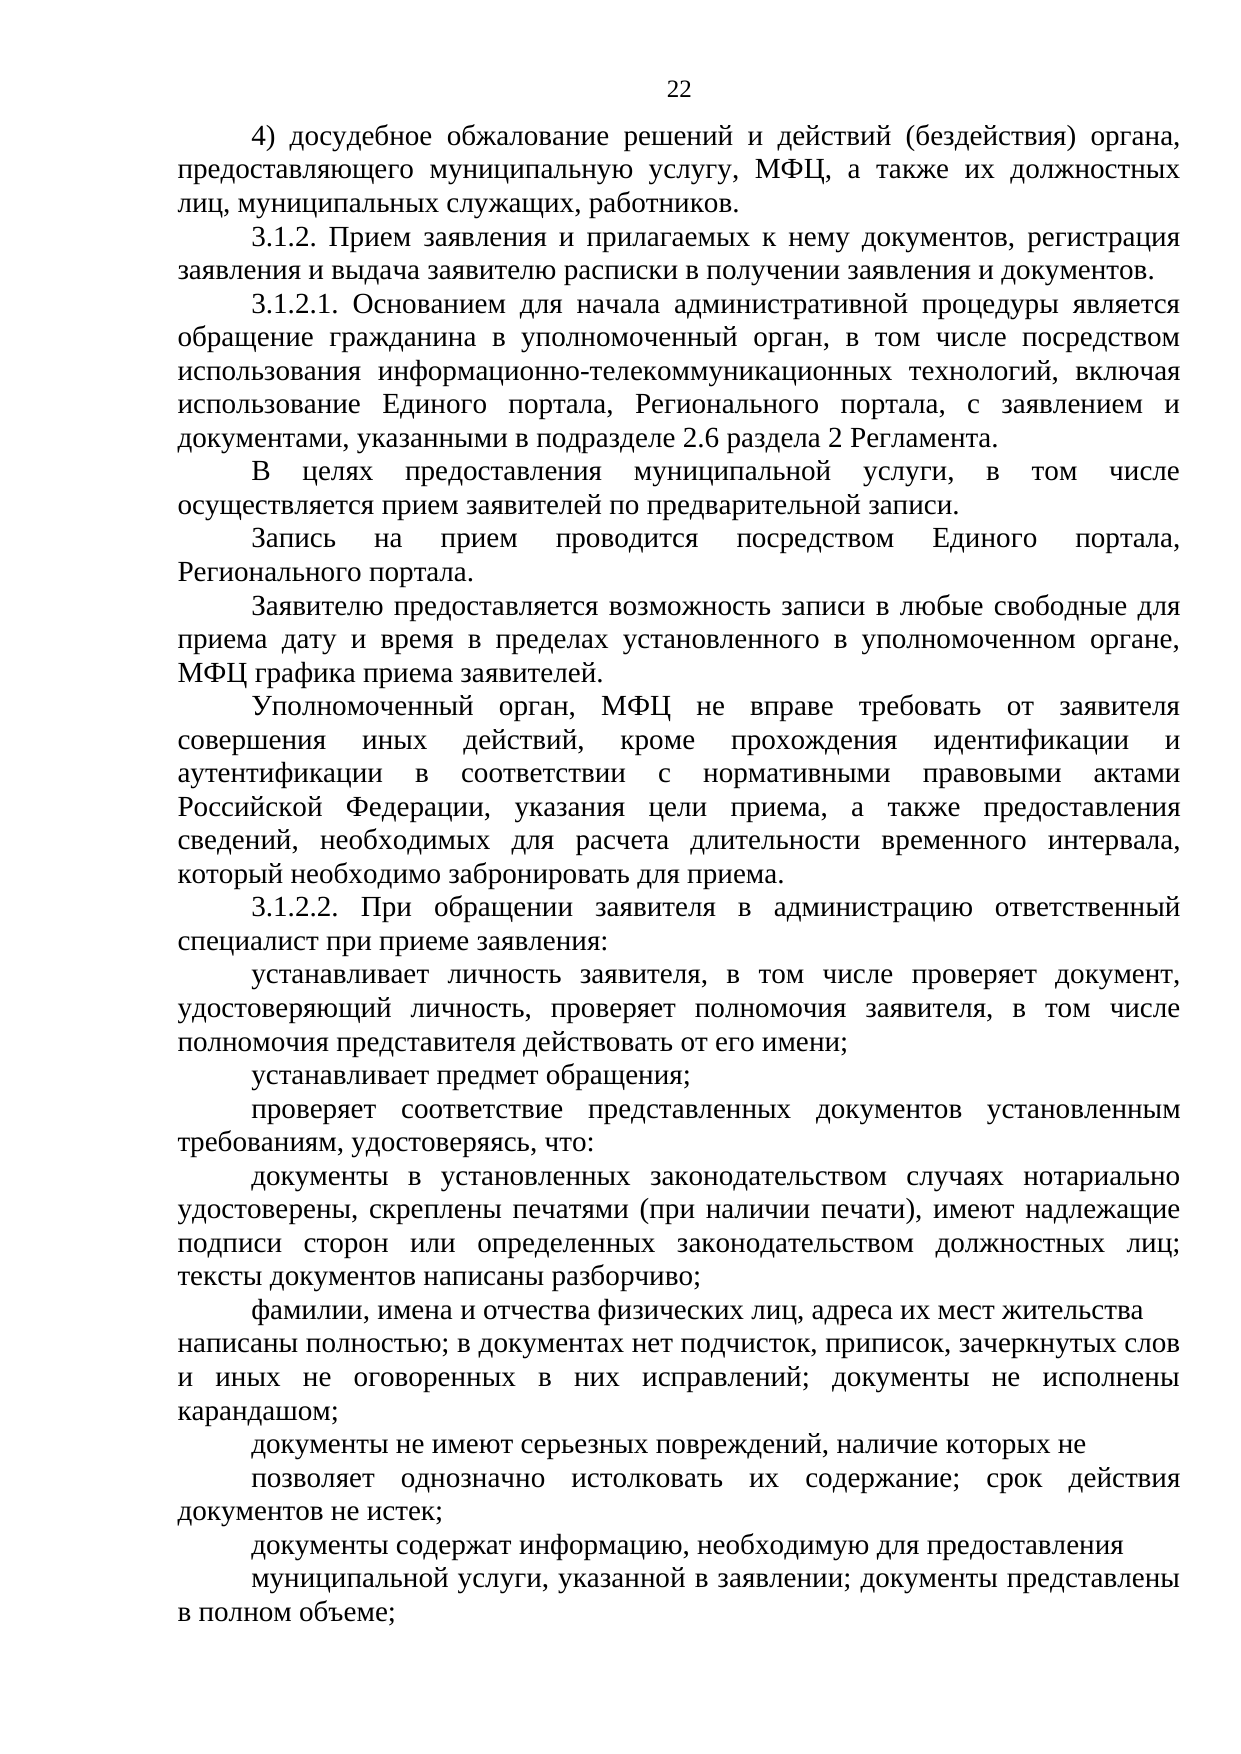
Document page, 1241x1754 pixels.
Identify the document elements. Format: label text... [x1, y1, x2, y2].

text позволяет однозначно истолковать их содержание; срок действия документов не истек; [177, 1460, 1181, 1527]
text 3.1.2.1. Основанием для начала административной процедуры является обращение гражданина в уполномоченный орган, в том числе посредством использования информационно-телекоммуникационных технологий, включая использование Единого портала, Регионального портала, с заявлением и документами, указанными в подразделе 2.6 раздела 2 Регламента. [177, 286, 1181, 453]
text В целях предоставления муниципальной услуги, в том числе осуществляется прием заявителей по предварительной записи. [177, 453, 1181, 521]
text написаны полностью; в документах нет подчисток, приписок, зачеркнутых слов и иных не оговоренных в них исправлений; документы не исполнены карандашом; [177, 1326, 1181, 1426]
text проверяет соответствие представленных документов установленным требованиям, удостоверяясь, что: [177, 1091, 1181, 1158]
text устанавливает личность заявителя, в том числе проверяет документ, удостоверяющий личность, проверяет полномочия заявителя, в том числе полномочия представителя действовать от его имени; [177, 957, 1181, 1057]
text документы в установленных законодательством случаях нотариально удостоверены, скреплены печатями (при наличии печати), имеют надлежащие подписи сторон или определенных законодательством должностных лиц; тексты документов написаны разборчиво; [177, 1158, 1181, 1292]
text устанавливает предмет обращения; [177, 1057, 1181, 1091]
text 3.1.2. Прием заявления и прилагаемых к нему документов, регистрация заявления и выдача заявителю расписки в получении заявления и документов. [177, 219, 1181, 286]
text Уполномоченный орган, МФЦ не вправе требовать от заявителя совершения иных действий, кроме прохождения идентификации и аутентификации в соответствии с нормативными правовыми актами Российской Федерации, указания цели приема, а также предоставления сведений, необходимых для расчета длительности временного интервала, который необходимо забронировать для приема. [177, 688, 1181, 889]
text документы содержат информацию, необходимую для предоставления [177, 1527, 1181, 1560]
text Заявителю предоставляется возможность записи в любые свободные для приема дату и время в пределах установленного в уполномоченном органе, МФЦ графика приема заявителей. [177, 588, 1181, 688]
text 3.1.2.2. При обращении заявителя в администрацию ответственный специалист при приеме заявления: [177, 889, 1181, 957]
text муниципальной услуги, указанной в заявлении; документы представлены в полном объеме; [177, 1560, 1181, 1627]
text фамилии, имена и отчества физических лиц, адреса их мест жительства [177, 1292, 1181, 1326]
text Запись на прием проводится посредством Единого портала, Регионального портала. [177, 521, 1181, 588]
text 4) досудебное обжалование решений и действий (бездействия) органа, предоставляющего муниципальную услугу, МФЦ, а также их должностных лиц, муниципальных служащих, работников. [177, 118, 1181, 219]
text документы не имеют серьезных повреждений, наличие которых не [177, 1426, 1181, 1460]
